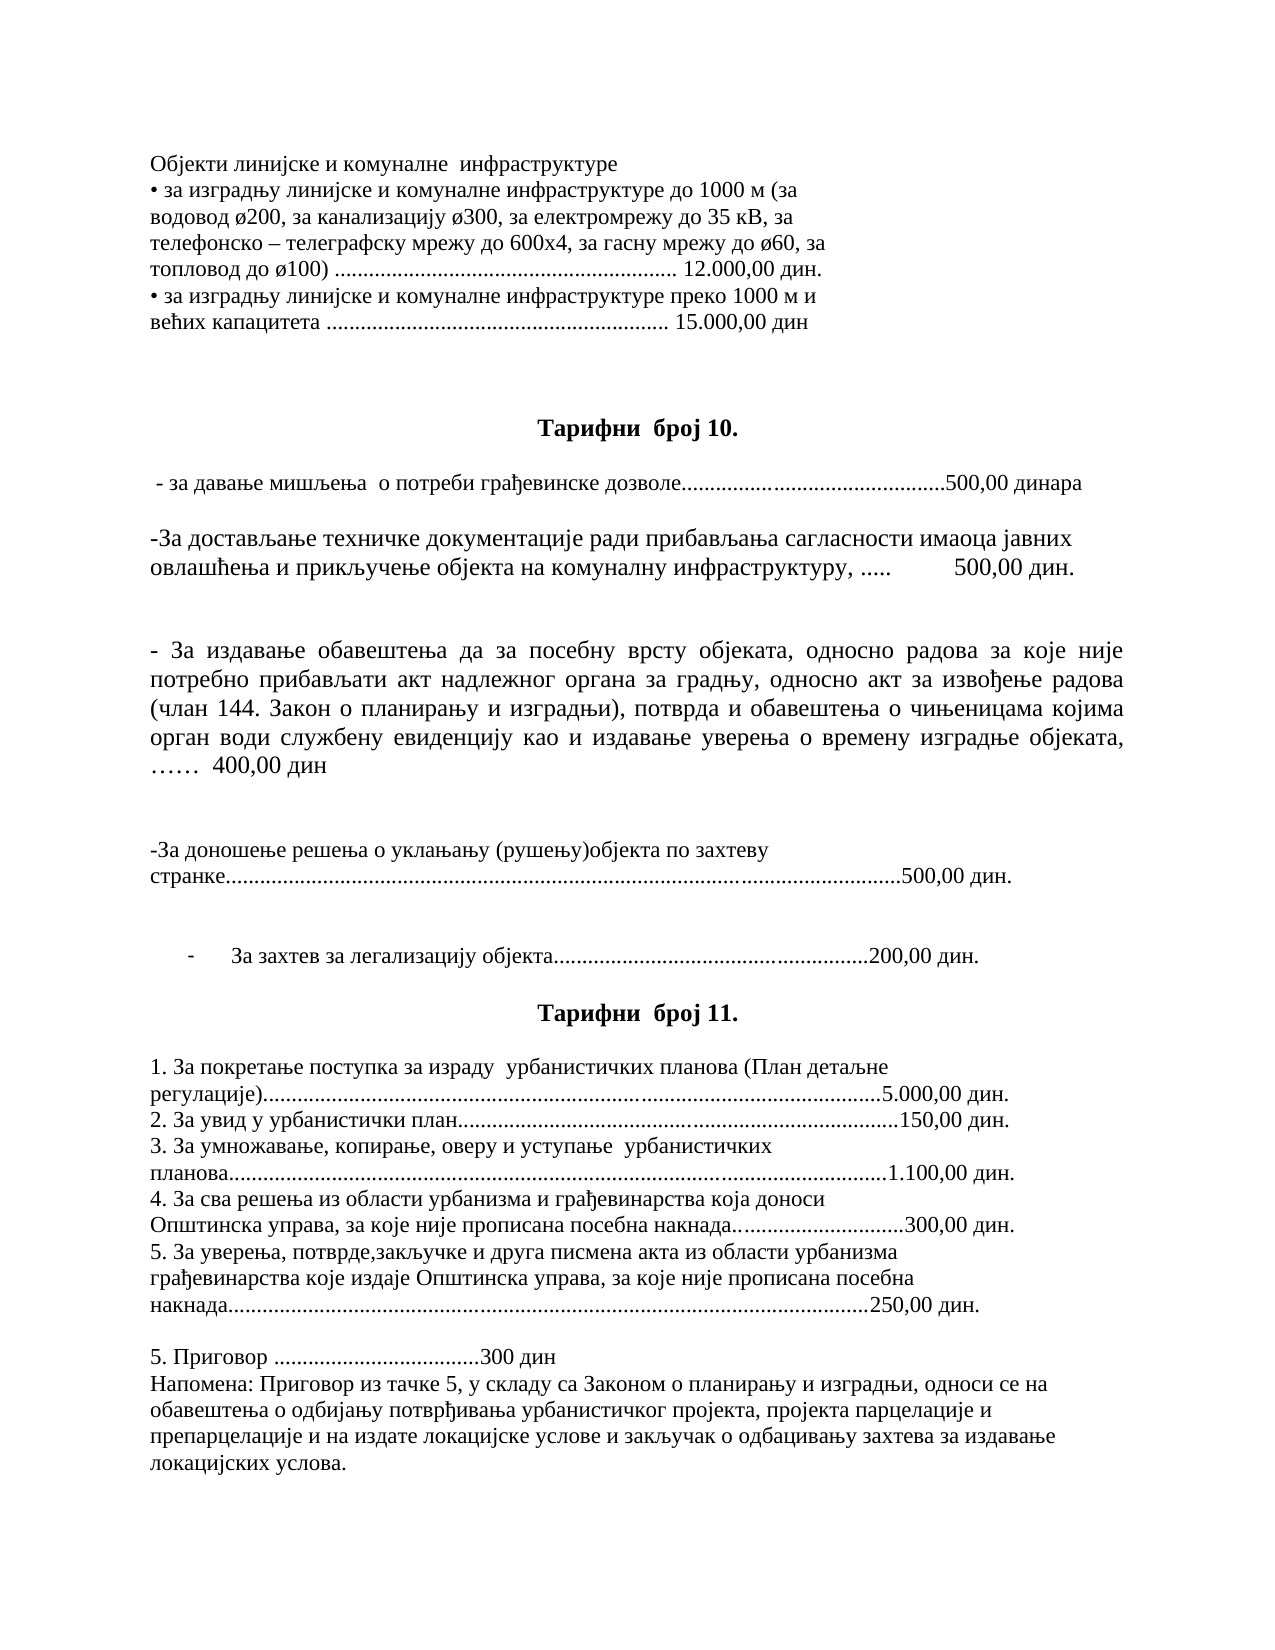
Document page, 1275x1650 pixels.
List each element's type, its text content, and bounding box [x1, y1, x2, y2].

text Напомена: Приговор из тачке 5, у складу са Законом о планирању и изградњи, односи се на обавештења о одбијању потврђивања урбанистичког пројекта, пројекта парцелације и препарцелације и на издате локацијске услове и закључак о одбацивању захтева за издавање локацијских услова. [150, 1370, 1125, 1475]
text Објекти линијске и комуналне инфраструктуре [150, 150, 1125, 176]
text • за изградњу линијске и комуналне инфраструктуре преко 1000 м и [150, 282, 1125, 308]
text - За издавање обавештења да за посебну врсту објеката, односно радова за које није потребно прибављати акт надлежног органа за градњу, односно акт за извођење радова (члан 144. Закон о планирању и изградњи), потврда и обавештења о чињеницама којима орган води службену евиденцију као и издавање уверења о времену изградње објеката,…… 400,00 дин [150, 636, 1125, 779]
list За захтев за легализацију објекта.......................................................200,00 дин. [187, 942, 1125, 969]
text -За достављање техничке документације ради прибављања сагласности имаоца јавних овлашћења и прикључење објекта на комуналну инфраструктуру, ..... 500,00 дин. [150, 523, 1125, 581]
text водовод ø200, за канализацију ø300, за електромрежу до 35 кВ, за [150, 203, 1125, 229]
text топловод до ø100) ............................................................ 12.000,00 дин. [150, 255, 1125, 282]
text 4. За сва решења из области урбанизма и грађевинарства која доноси [150, 1185, 1125, 1212]
text 5. Приговор ....................................300 дин [150, 1343, 1125, 1370]
text • за изградњу линијске и комуналне инфраструктуре до 1000 м (за [150, 176, 1125, 203]
text 5. За уверења, потврде,закључке и друга писмена акта из области урбанизма [150, 1238, 1125, 1264]
text - за давање мишљења о потреби грађевинске дозволе..............................................500,00 динара [150, 469, 1125, 495]
text већих капацитета ............................................................ 15.000,00 дин [150, 308, 1125, 334]
text 1. За покретање поступка за израду урбанистичких планова (План детаљне [150, 1053, 1125, 1080]
text Општинска управа, за које није прописана посебна накнада..............................300,00 дин. [150, 1212, 1125, 1238]
text странке......................................................................................................................500,00 дин. [150, 862, 1125, 889]
text телефонско – телеграфску мрежу до 600x4, за гасну мрежу до ø60, за [150, 229, 1125, 255]
text грађевинарства које издаје Општинска управа, за које није прописана посебна [150, 1264, 1125, 1291]
text Тарифни број 11. [150, 998, 1125, 1027]
text -За доношење решења о уклањању (рушењу)објекта по захтеву [150, 836, 1125, 862]
text 3. За умножавање, копирање, оверу и уступање урбанистичких [150, 1132, 1125, 1159]
text накнада................................................................................................................250,00 дин. [150, 1291, 1125, 1317]
text 2. За увид у урбанистички план.............................................................................150,00 дин. [150, 1106, 1125, 1132]
text Тарифни број 10. [150, 413, 1125, 442]
text регулације)............................................................................................................5.000,00 дин. [150, 1080, 1125, 1106]
text планова...................................................................................................................1.100,00 дин. [150, 1159, 1125, 1185]
